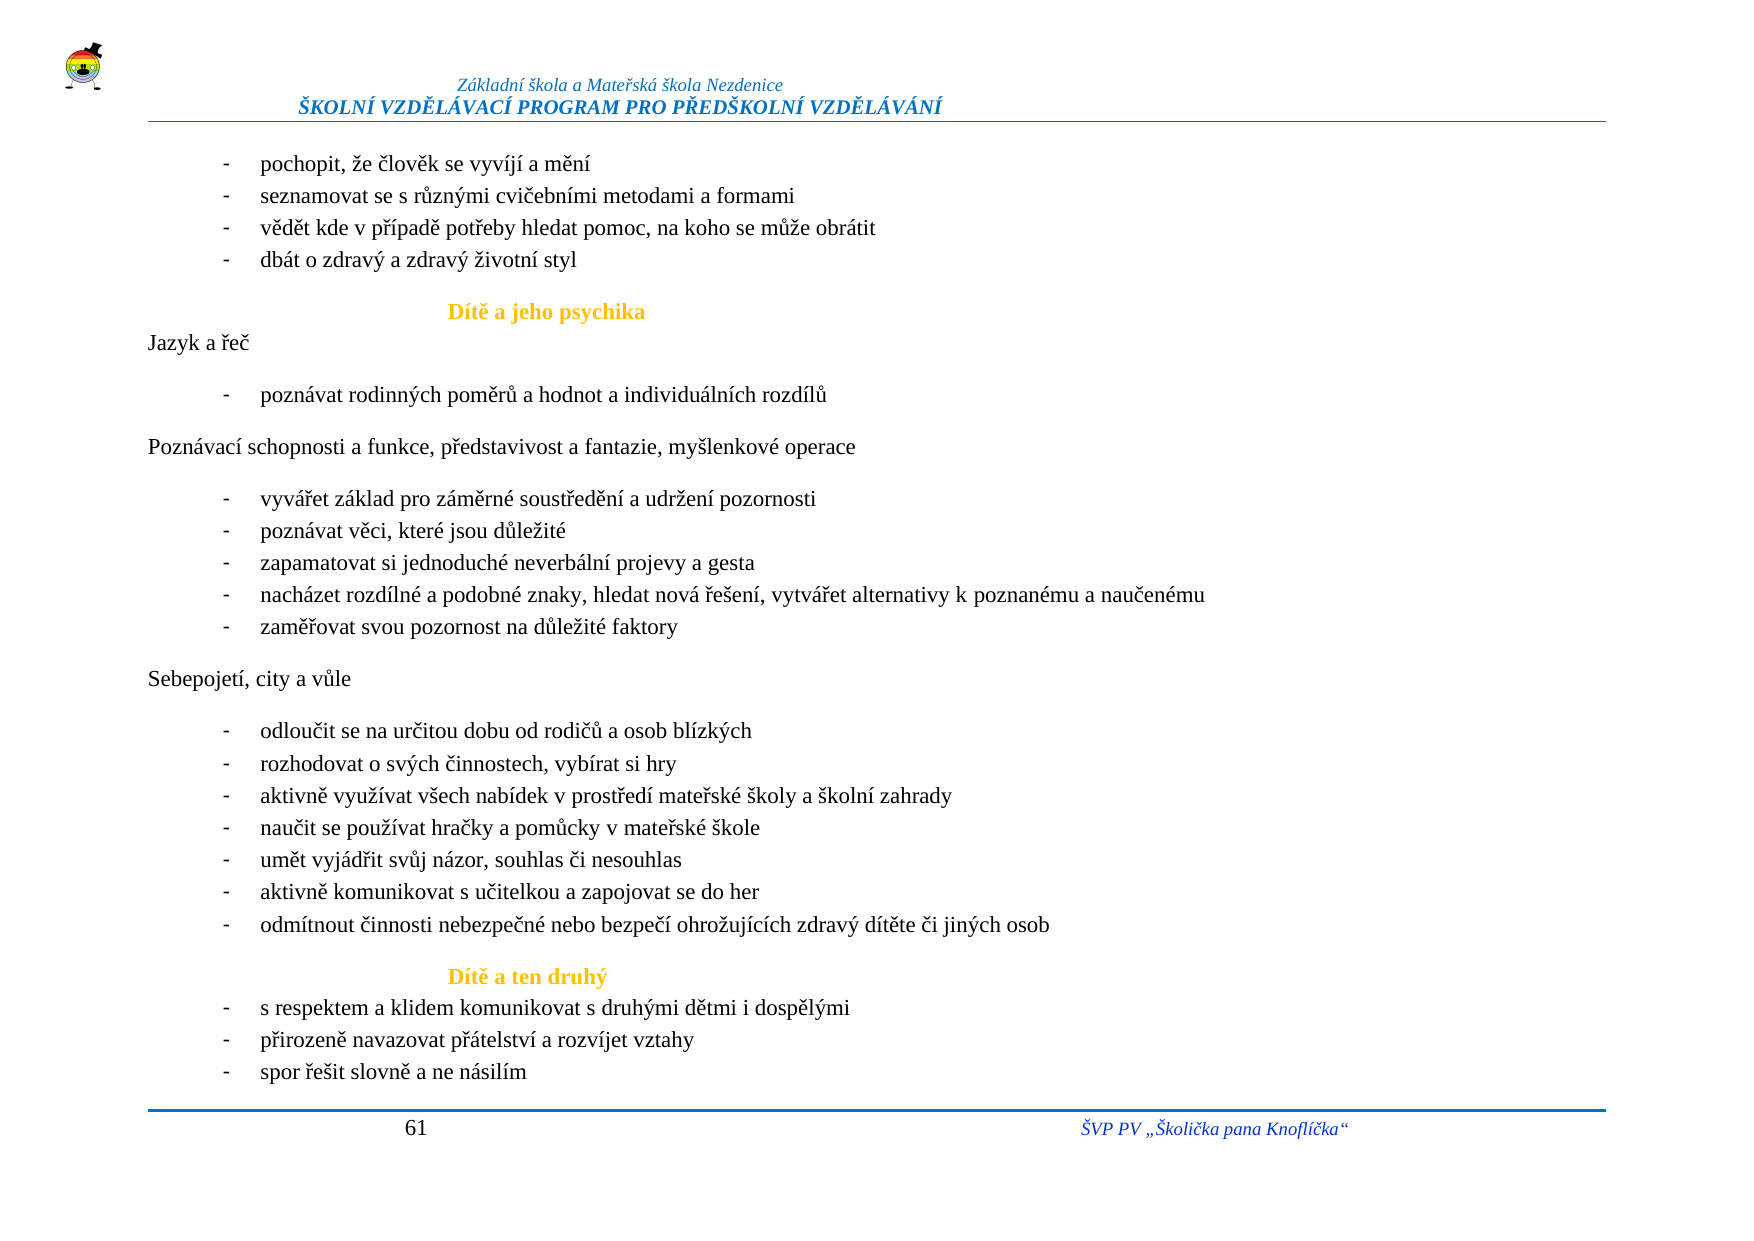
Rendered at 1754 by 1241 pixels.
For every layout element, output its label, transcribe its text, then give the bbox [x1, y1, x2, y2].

list vyvářet základ pro záměrné soustředění a udržení pozornosti [223, 484, 1606, 512]
list zapamatovat si jednoduché neverbální projevy a gesta [223, 548, 1606, 576]
list rozhodovat o svých činnostech, vybírat si hry [223, 749, 1606, 777]
list odmítnout činnosti nebezpečné nebo bezpečí ohrožujících zdravý dítěte či jiných osob [223, 910, 1606, 938]
list aktivně komunikovat s učitelkou a zapojovat se do her [223, 877, 1606, 906]
text Poznávací schopnosti a funkce, představivost a fantazie, myšlenkové operace [148, 433, 1606, 459]
list umět vyjádřit svůj názor, souhlas či nesouhlas [223, 845, 1606, 873]
list vědět kde v případě potřeby hledat pomoc, na koho se může obrátit [223, 213, 1606, 241]
list naučit se používat hračky a pomůcky v mateřské škole [223, 813, 1606, 841]
subtitle Dítě a jeho psychika [448, 298, 1606, 325]
list poznávat rodinných poměrů a hodnot a individuálních rozdílů [223, 380, 1606, 408]
picture [42, 42, 133, 90]
list zaměřovat svou pozornost na důležité faktory [223, 612, 1606, 641]
text Jazyk a řeč [148, 329, 1606, 355]
list poznávat věci, které jsou důležité [223, 516, 1606, 544]
list spor řešit slovně a ne násilím [223, 1057, 1606, 1085]
list nacházet rozdílné a podobné znaky, hledat nová řešení, vytvářet alternativy k poznanému a naučenému [223, 580, 1606, 608]
list aktivně využívat všech nabídek v prostředí mateřské školy a školní zahrady [223, 781, 1606, 809]
list odloučit se na určitou dobu od rodičů a osob blízkých [223, 717, 1606, 744]
subtitle Dítě a ten druhý [448, 963, 1606, 989]
list přirozeně navazovat přátelství a rozvíjet vztahy [223, 1025, 1606, 1053]
list dbát o zdravý a zdravý životní styl [223, 245, 1606, 273]
text Sebepojetí, city a vůle [148, 666, 1606, 692]
list seznamovat se s různými cvičebními metodami a formami [223, 181, 1606, 209]
list pochopit, že člověk se vyvíjí a mění [223, 149, 1606, 177]
list s respektem a klidem komunikovat s druhými dětmi i dospělými [223, 993, 1606, 1021]
